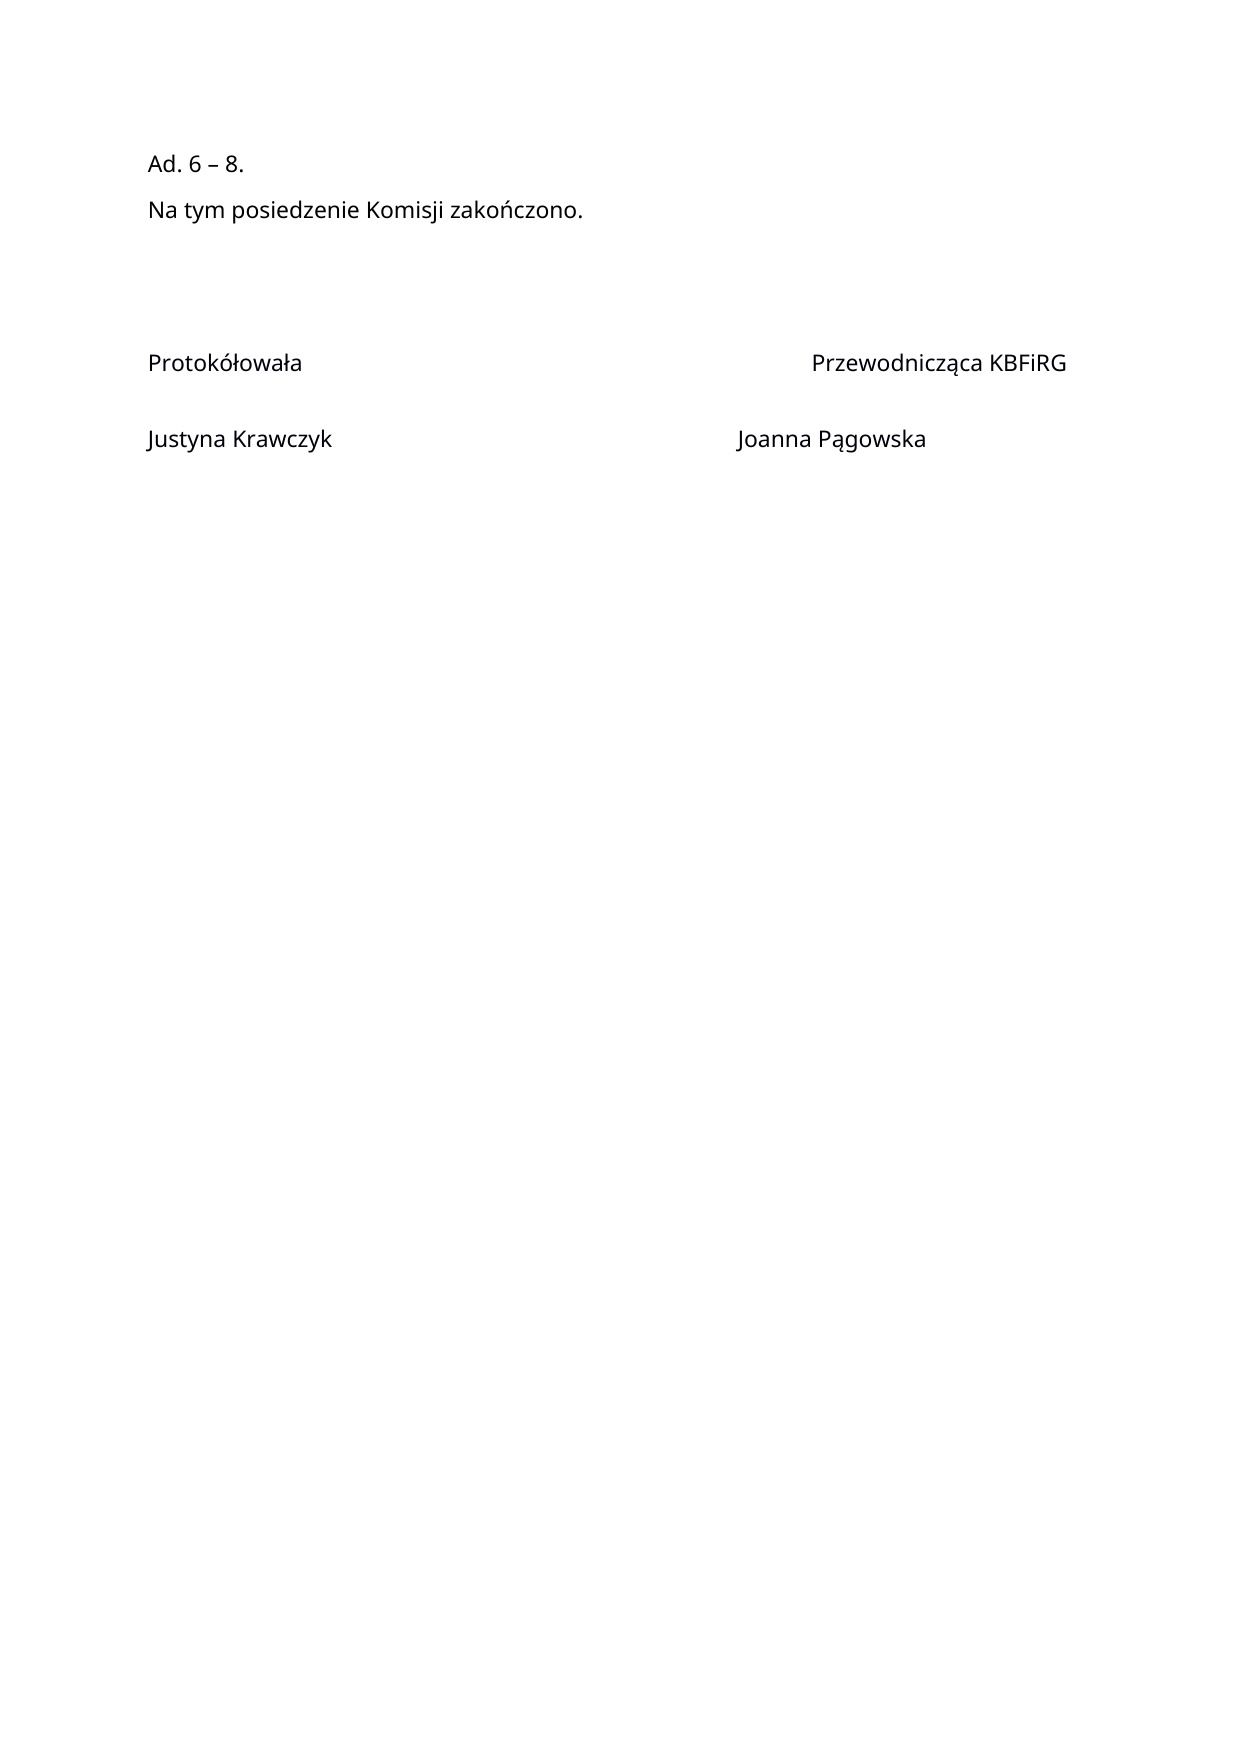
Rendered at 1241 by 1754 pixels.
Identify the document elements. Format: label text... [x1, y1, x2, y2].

text Ad. 6 – 8. [148, 148, 1093, 179]
text Protokółowała Przewodnicząca KBFiRG [148, 347, 1093, 378]
text Justyna Krawczyk Joanna Pągowska [148, 423, 1093, 454]
text Na tym posiedzenie Komisji zakończono. [148, 194, 1093, 226]
